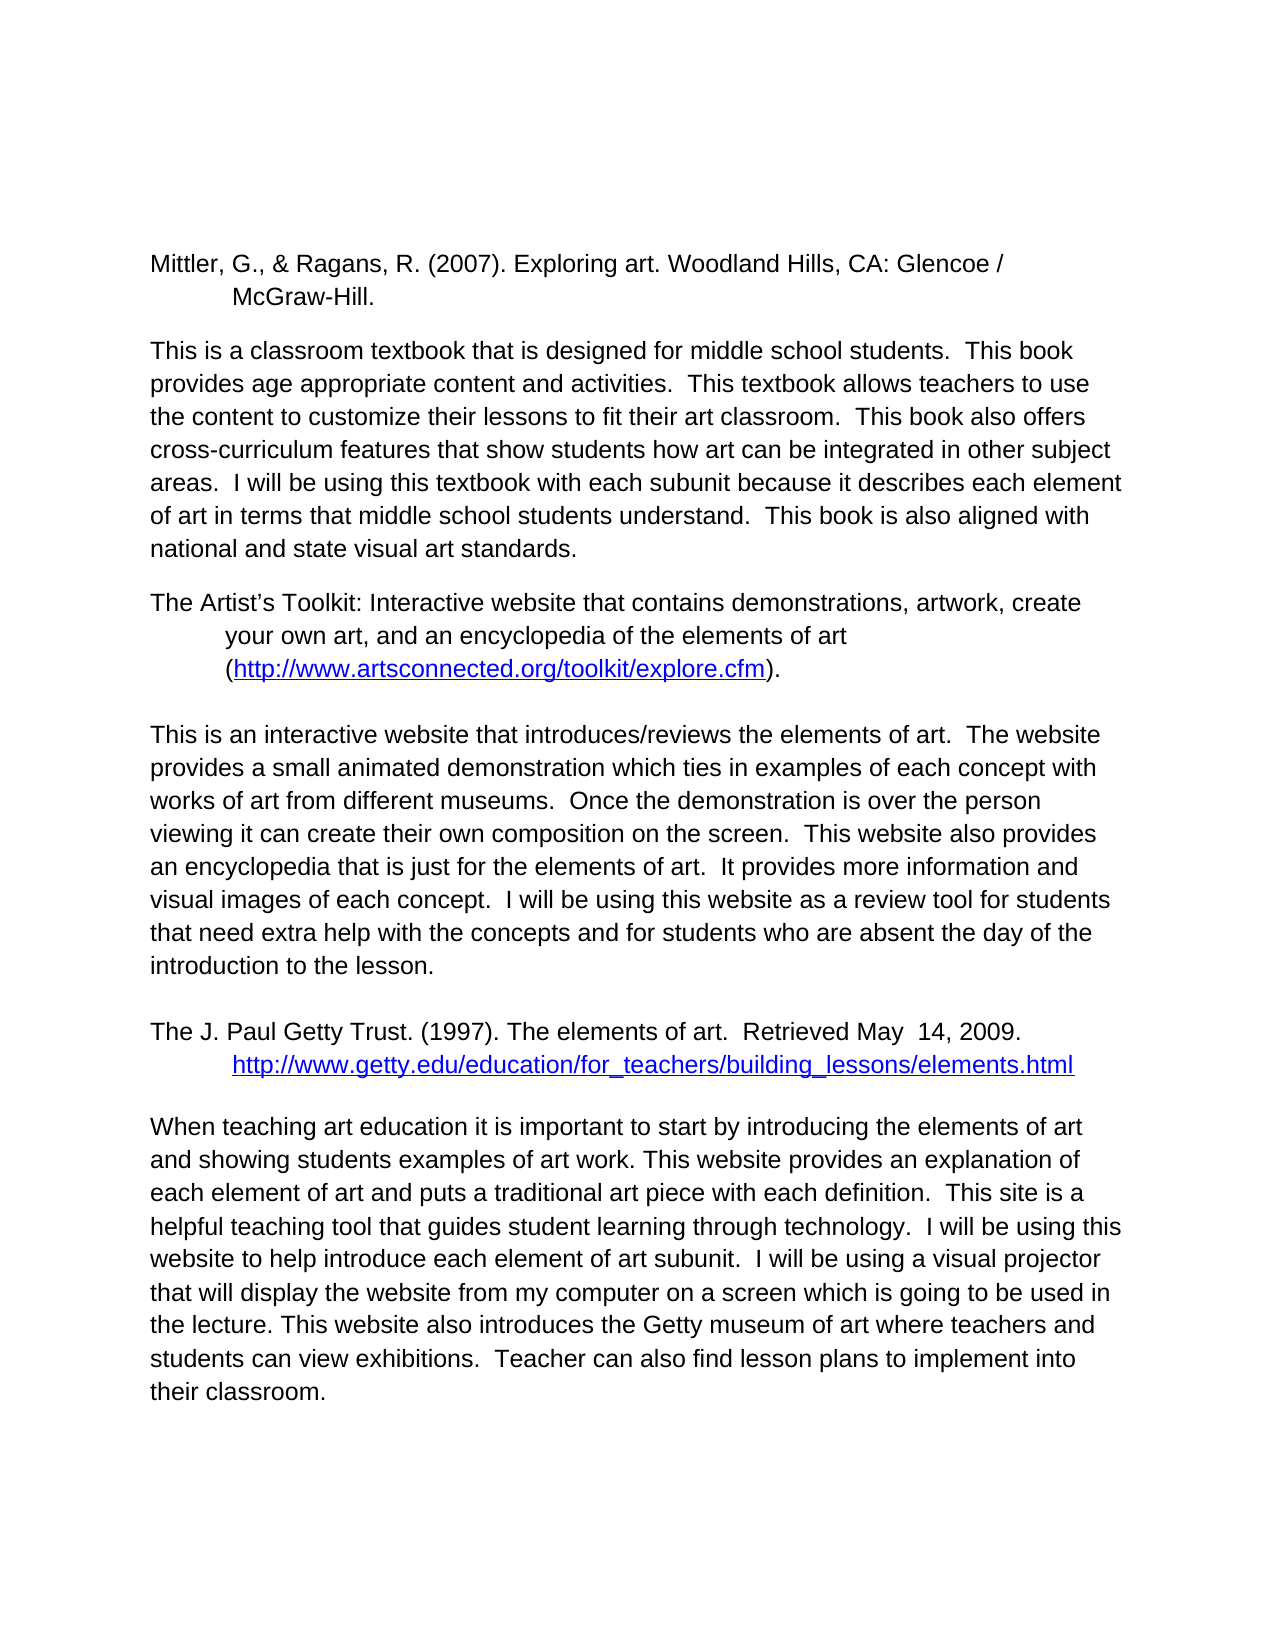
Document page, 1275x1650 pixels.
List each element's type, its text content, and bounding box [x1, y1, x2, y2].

text Mittler, G., & Ragans, R. (2007). Exploring art. Woodland Hills, CA: Glencoe / [150, 249, 1125, 278]
text This is an interactive website that introduces/reviews the elements of art. The website provides a small animated demonstration which ties in examples of each concept with works of art from different museums. Once the demonstration is over the person viewing it can create their own composition on the screen. This website also provides an encyclopedia that is just for the elements of art. It provides more information and visual images of each concept. I will be using this website as a review tool for students that need extra help with the concepts and for students who are absent the day of the introduction to the lesson. [150, 720, 1125, 980]
text http://www.getty.edu/education/for_teachers/building_lessons/elements.html [150, 1050, 1125, 1079]
text McGraw-Hill. [150, 282, 1125, 311]
text The Artist’s Toolkit: Interactive website that contains demonstrations, artwork, create [150, 588, 1125, 617]
text When teaching art education it is important to start by introducing the elements of art and showing students examples of art work. This website provides an explanation of each element of art and puts a traditional art piece with each definition. This site is a helpful teaching tool that guides student learning through technology. I will be using this website to help introduce each element of art subunit. I will be using a visual projector that will display the website from my computer on a screen which is going to be used in the lecture. This website also introduces the Getty museum of art where teachers and students can view exhibitions. Teacher can also find lesson plans to implement into their classroom. [150, 1112, 1125, 1405]
text your own art, and an encyclopedia of the elements of art (http://www.artsconnected.org/toolkit/explore.cfm). [225, 621, 1125, 683]
text The J. Paul Getty Trust. (1997). The elements of art. Retrieved May 14, 2009. [150, 1017, 1125, 1046]
text This is a classroom textbook that is designed for middle school students. This book provides age appropriate content and activities. This textbook allows teachers to use the content to customize their lessons to fit their art classroom. This book also offers cross-curriculum features that show students how art can be integrated in other subject areas. I will be using this textbook with each subunit because it describes each element of art in terms that middle school students understand. This book is also aligned with national and state visual art standards. [150, 336, 1125, 563]
